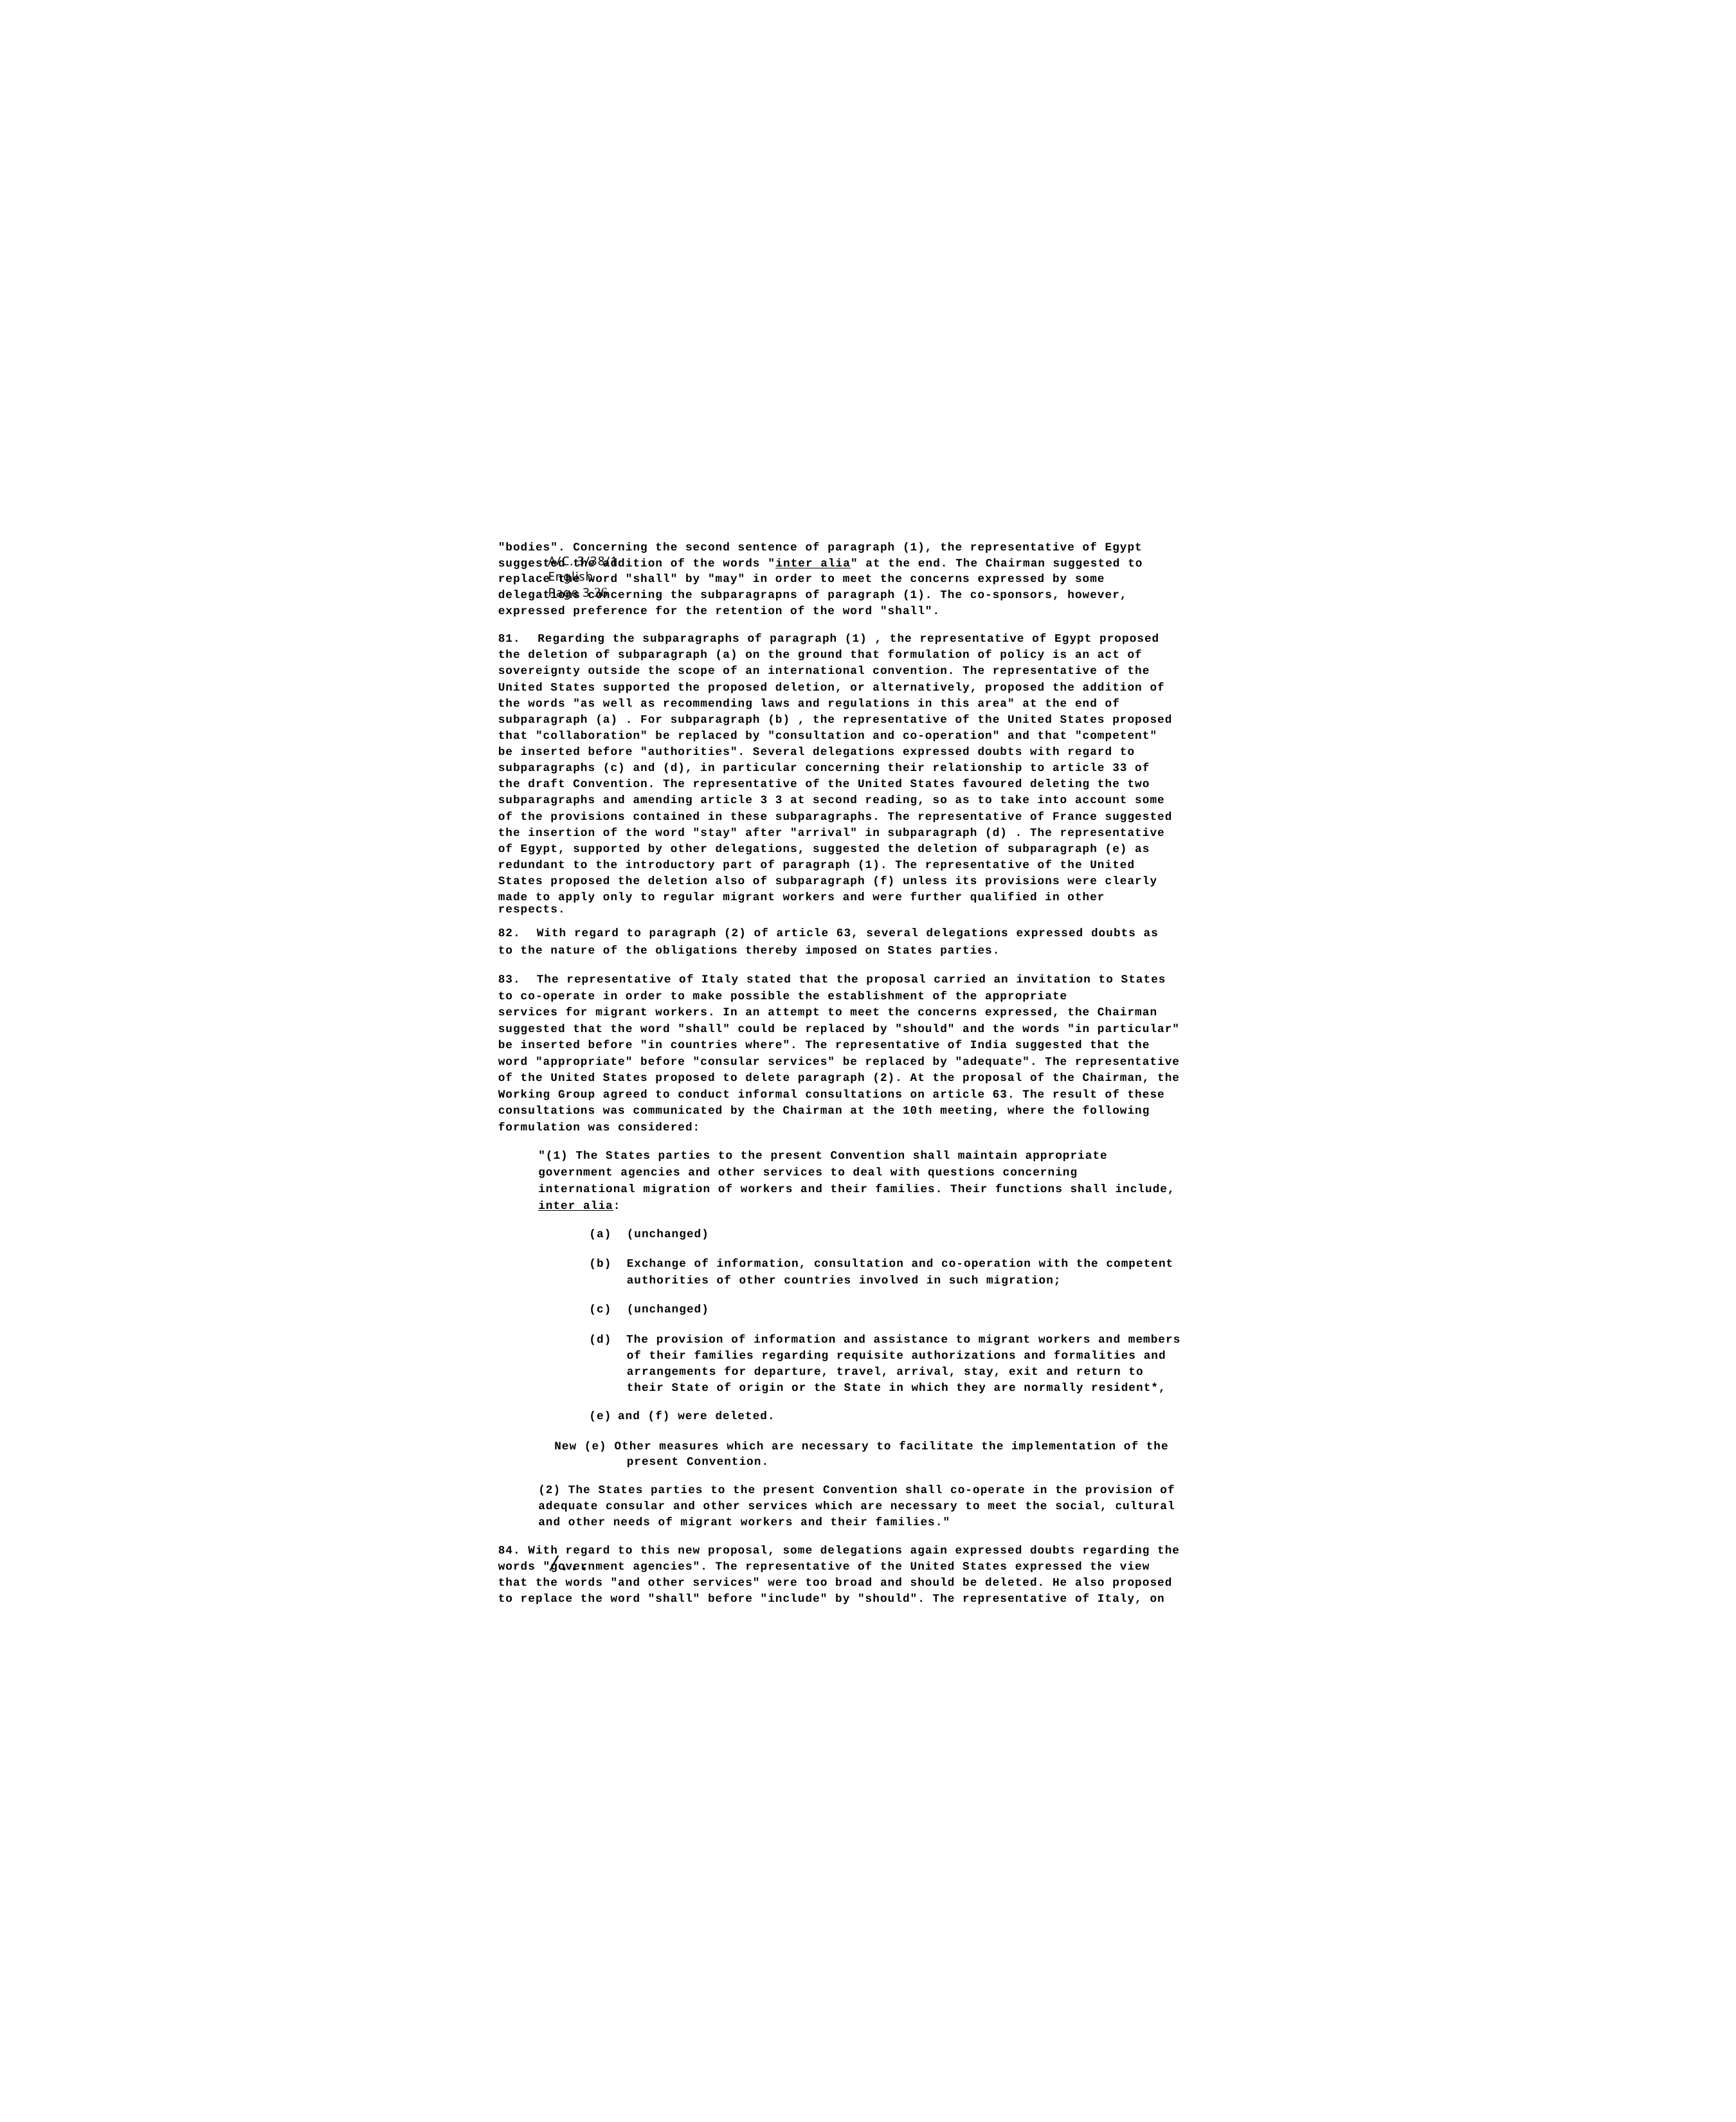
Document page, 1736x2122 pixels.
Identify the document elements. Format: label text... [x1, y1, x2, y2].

text services for migrant workers. In an attempt to meet the concerns expressed, the Chairman suggested that the word "shall" could be replaced by "should" and the words "in particular" be inserted before "in countries where". The representative of India suggested that the word "appropriate" before "consular services" be replaced by "adequate". The representative of the United States proposed to delete paragraph (2). At the proposal of the Chairman, the Working Group agreed to conduct informal consultations on article 63. The result of these consultations was communicated by the Chairman at the 10th meeting, where the following formulation was considered: [498, 1002, 1185, 1134]
text (2) The States parties to the present Convention shall co-operate in the provision of adequate consular and other services which are necessary to meet the social, cultural and other needs of migrant workers and their families." [538, 1480, 1176, 1529]
list Regarding the subparagraphs of paragraph (1) , the representative of Egypt proposed the deletion of subparagraph (a) on the ground that formulation of policy is an act of sovereignty outside the scope of an international convention. The representative of the United States supported the proposed deletion, or alternatively, proposed the addition of the words "as well as recommending laws and regulations in this area" at the end of subparagraph (a) . For subparagraph (b) , the representative of the United States proposed that "collaboration" be replaced by "consultation and co-operation" and that "competent" be inserted before "authorities". Several delegations expressed doubts with regard to subparagraphs (c) and (d), in particular concerning their relationship to article 33 of the draft Convention. The representative of the United States favoured deleting the two subparagraphs and amending article 3 3 at second reading, so as to take into account some of the provisions contained in these subparagraphs. The representative of France suggested the insertion of the word "stay" after "arrival" in subparagraph (d) . The representative of Egypt, supported by other delegations, suggested the deletion of subparagraph (e) as redundant to the introductory part of paragraph (1). The representative of the United States proposed the deletion also of subparagraph (f) unless its provisions were clearly made to apply only to regular migrant workers and were further qualified in other [498, 630, 1175, 904]
list The representative of Italy stated that the proposal carried an invitation to States to co-operate in order to make possible the establishment of the appropriate [498, 970, 1175, 1002]
list With regard to paragraph (2) of article 63, several delegations expressed doubts as to the nature of the obligations thereby imposed on States parties. [498, 923, 1175, 957]
text "(1) The States parties to the present Convention shall maintain appropriate government agencies and other services to deal with questions concerning international migration of workers and their families. Their functions shall include, inter alia: [538, 1146, 1176, 1212]
text New (e) Other measures which are necessary to facilitate the implementation of the present Convention. [554, 1437, 1185, 1469]
list The provision of information and assistance to migrant workers and members of their families regarding requisite authorizations and formalities and arrangements for departure, travel, arrival, stay, exit and return to their State of origin or the State in which they are normally resident*, [589, 1330, 1185, 1395]
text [498, 1541, 1185, 1605]
list Exchange of information, consultation and co-operation with the competent authorities of other countries involved in such migration; [589, 1254, 1185, 1287]
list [498, 538, 1175, 617]
